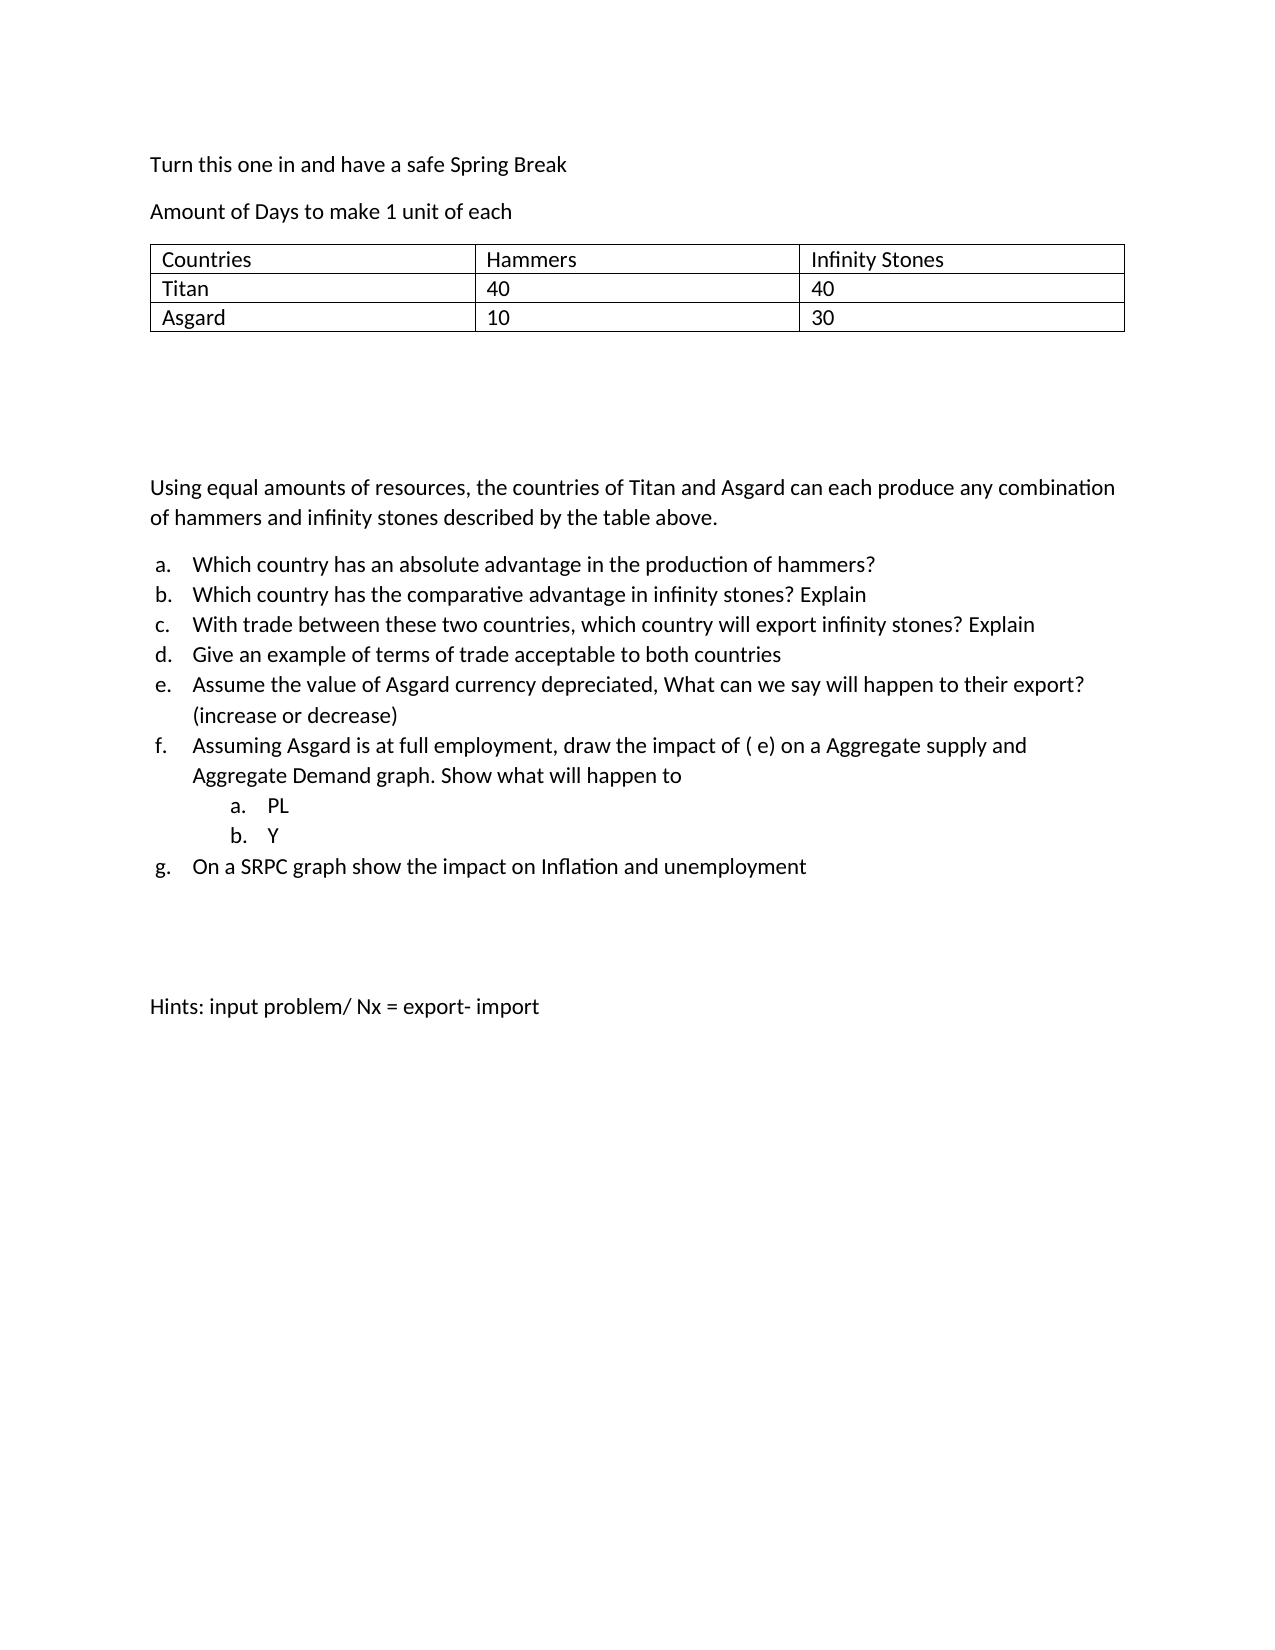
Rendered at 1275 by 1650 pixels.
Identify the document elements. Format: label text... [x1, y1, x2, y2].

list Assume the value of Asgard currency depreciated, What can we say will happen to their export? (increase or decrease) [155, 671, 1125, 729]
list With trade between these two countries, which country will export infinity stones? Explain [155, 610, 1125, 638]
table_cell 40 [800, 274, 1124, 302]
table_cell 10 [476, 303, 799, 331]
list Which country has the comparative advantage in infinity stones? Explain [155, 580, 1125, 608]
list Which country has an absolute advantage in the production of hammers? [155, 550, 1125, 578]
table_cell 30 [800, 303, 1124, 331]
text Using equal amounts of resources, the countries of Titan and Asgard can each produce any combination of hammers and infinity stones described by the table above. [150, 473, 1125, 531]
table_cell 40 [476, 274, 799, 302]
text Turn this one in and have a safe Spring Break [150, 150, 1125, 178]
table_header Countries [151, 245, 475, 273]
table_header Hammers [476, 245, 799, 273]
text Amount of Days to make 1 unit of each [150, 197, 1125, 225]
text Hints: input problem/ Nx = export- import [150, 992, 1125, 1020]
list PL [230, 791, 1125, 819]
list Assuming Asgard is at full employment, draw the impact of ( e) on a Aggregate supply and Aggregate Demand graph. Show what will happen to [155, 731, 1125, 789]
table_cell Asgard [151, 303, 475, 331]
list Give an example of terms of trade acceptable to both countries [155, 640, 1125, 668]
list Y [230, 822, 1125, 849]
list On a SRPC graph show the impact on Inflation and unemployment [155, 852, 1125, 880]
table_cell Titan [151, 274, 475, 302]
table_header Infinity Stones [800, 245, 1124, 273]
